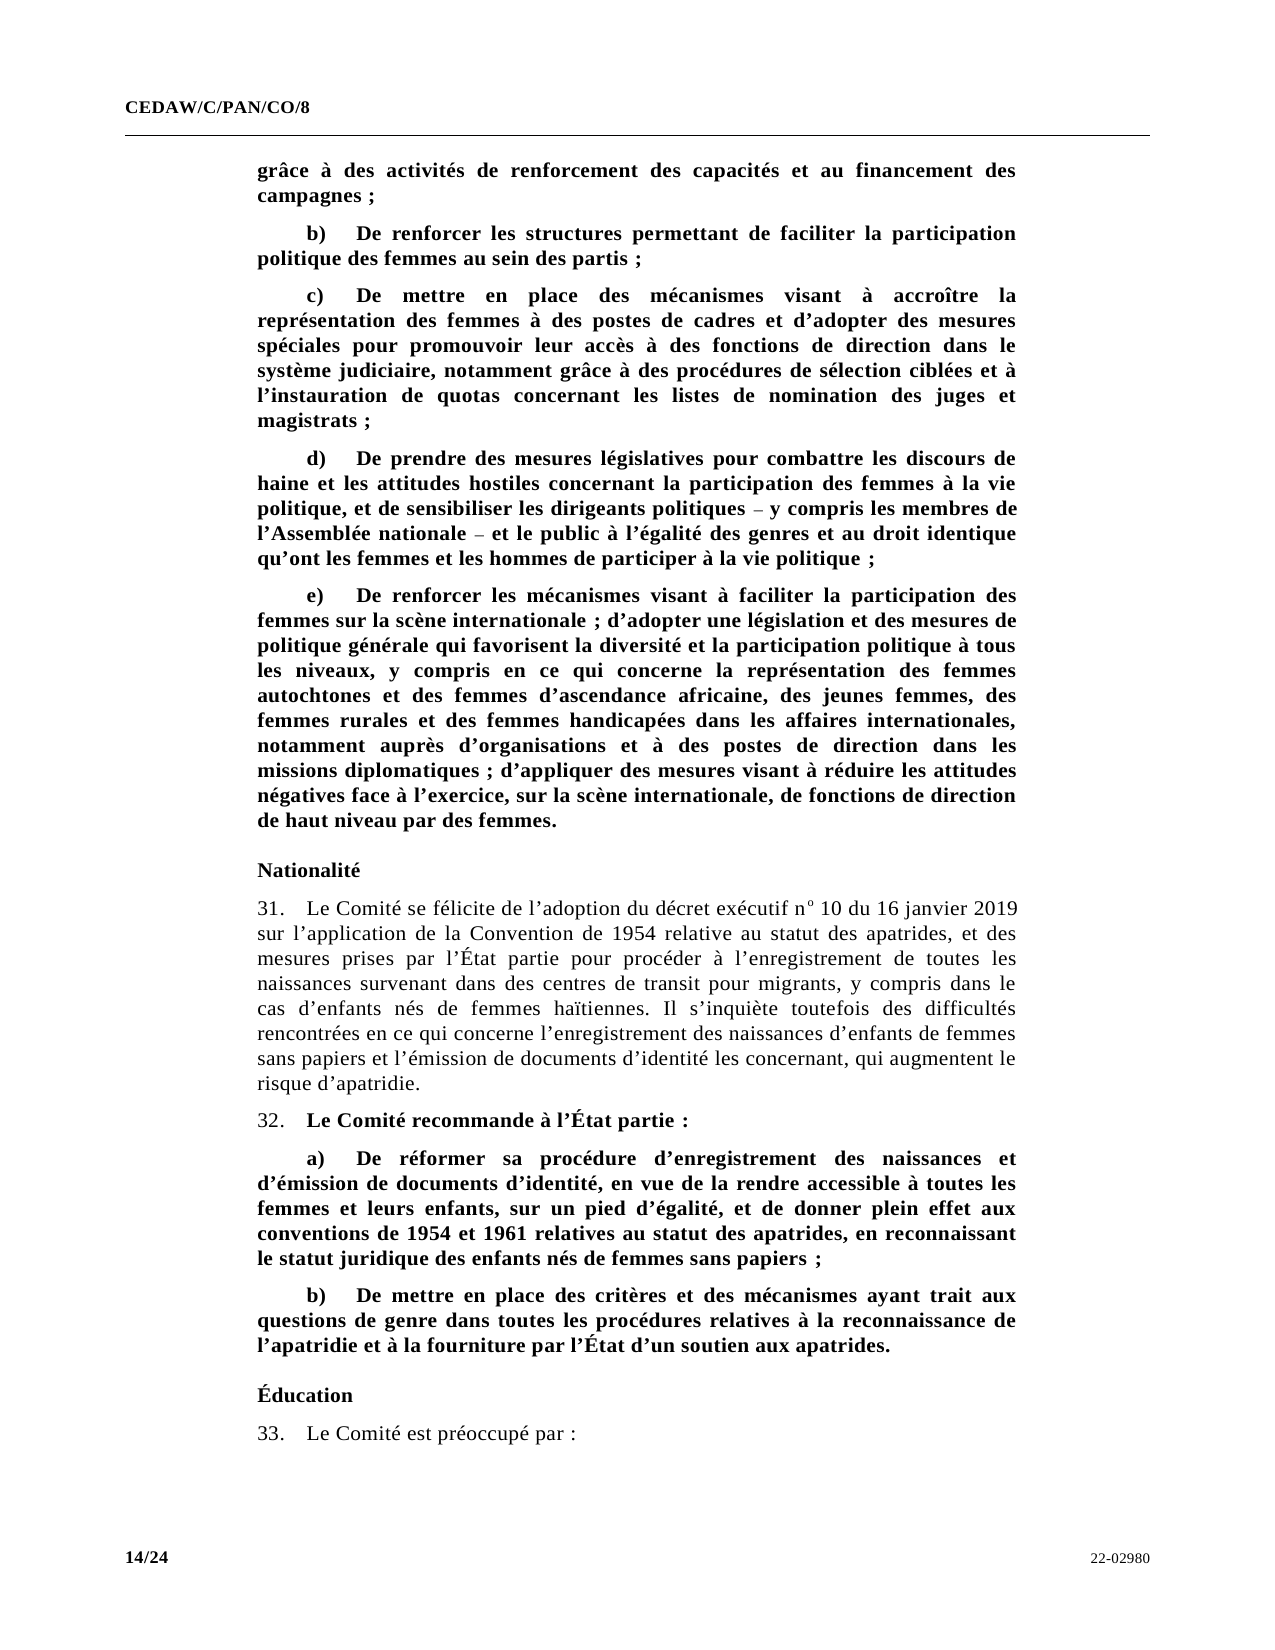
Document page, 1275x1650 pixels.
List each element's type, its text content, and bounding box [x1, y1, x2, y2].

text 32. Le Comité recommande à l’État partie : [257, 1107, 1018, 1132]
text d) De prendre des mesures législatives pour combattre les discours de haine et les attitudes hostiles concernant la participation des femmes à la vie politique, et de sensibiliser les dirigeants politiques – y compris les membres de l’Assemblée nationale – et le public à l’égalité des genres et au droit identique qu’ont les femmes et les hommes de participer à la vie politique ; [257, 445, 1018, 570]
text Éducation [125, 1382, 1019, 1407]
text a) De réformer sa procédure d’enregistrement des naissances et d’émission de documents d’identité, en vue de la rendre accessible à toutes les femmes et leurs enfants, sur un pied d’égalité, et de donner plein effet aux conventions de 1954 et 1961 relatives au statut des apatrides, en reconnaissant le statut juridique des enfants nés de femmes sans papiers ; [257, 1145, 1018, 1270]
text b) De renforcer les structures permettant de faciliter la participation politique des femmes au sein des partis ; [257, 220, 1018, 270]
text e) De renforcer les mécanismes visant à faciliter la participation des femmes sur la scène internationale ; d’adopter une législation et des mesures de politique générale qui favorisent la diversité et la participation politique à tous les niveaux, y compris en ce qui concerne la représentation des femmes autochtones et des femmes d’ascendance africaine, des jeunes femmes, des femmes rurales et des femmes handicapées dans les affaires internationales, notamment auprès d’organisations et à des postes de direction dans les missions diplomatiques ; d’appliquer des mesures visant à réduire les attitudes négatives face à l’exercice, sur la scène internationale, de fonctions de direction de haut niveau par des femmes. [257, 582, 1018, 832]
text b) De mettre en place des critères et des mécanismes ayant trait aux questions de genre dans toutes les procédures relatives à la reconnaissance de l’apatridie et à la fourniture par l’État d’un soutien aux apatrides. [257, 1282, 1018, 1357]
text Nationalité [125, 857, 1019, 882]
list Le Comité est préoccupé par : [257, 1420, 1018, 1445]
text c) De mettre en place des mécanismes visant à accroître la représentation des femmes à des postes de cadres et d’adopter des mesures spéciales pour promouvoir leur accès à des fonctions de direction dans le système judiciaire, notamment grâce à des procédures de sélection ciblées et à l’instauration de quotas concernant les listes de nomination des juges et magistrats ; [257, 282, 1018, 432]
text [257, 157, 1018, 207]
list Le Comité se félicite de l’adoption du décret exécutif no 10 du 16 janvier 2019 sur l’application de la Convention de 1954 relative au statut des apatrides, et des mesures prises par l’État partie pour procéder à l’enregistrement de toutes les naissances survenant dans des centres de transit pour migrants, y compris dans le cas d’enfants nés de femmes haïtiennes. Il s’inquiète toutefois des difficultés rencontrées en ce qui concerne l’enregistrement des naissances d’enfants de femmes sans papiers et l’émission de documents d’identité les concernant, qui augmentent le risque d’apatridie. [257, 895, 1018, 1095]
